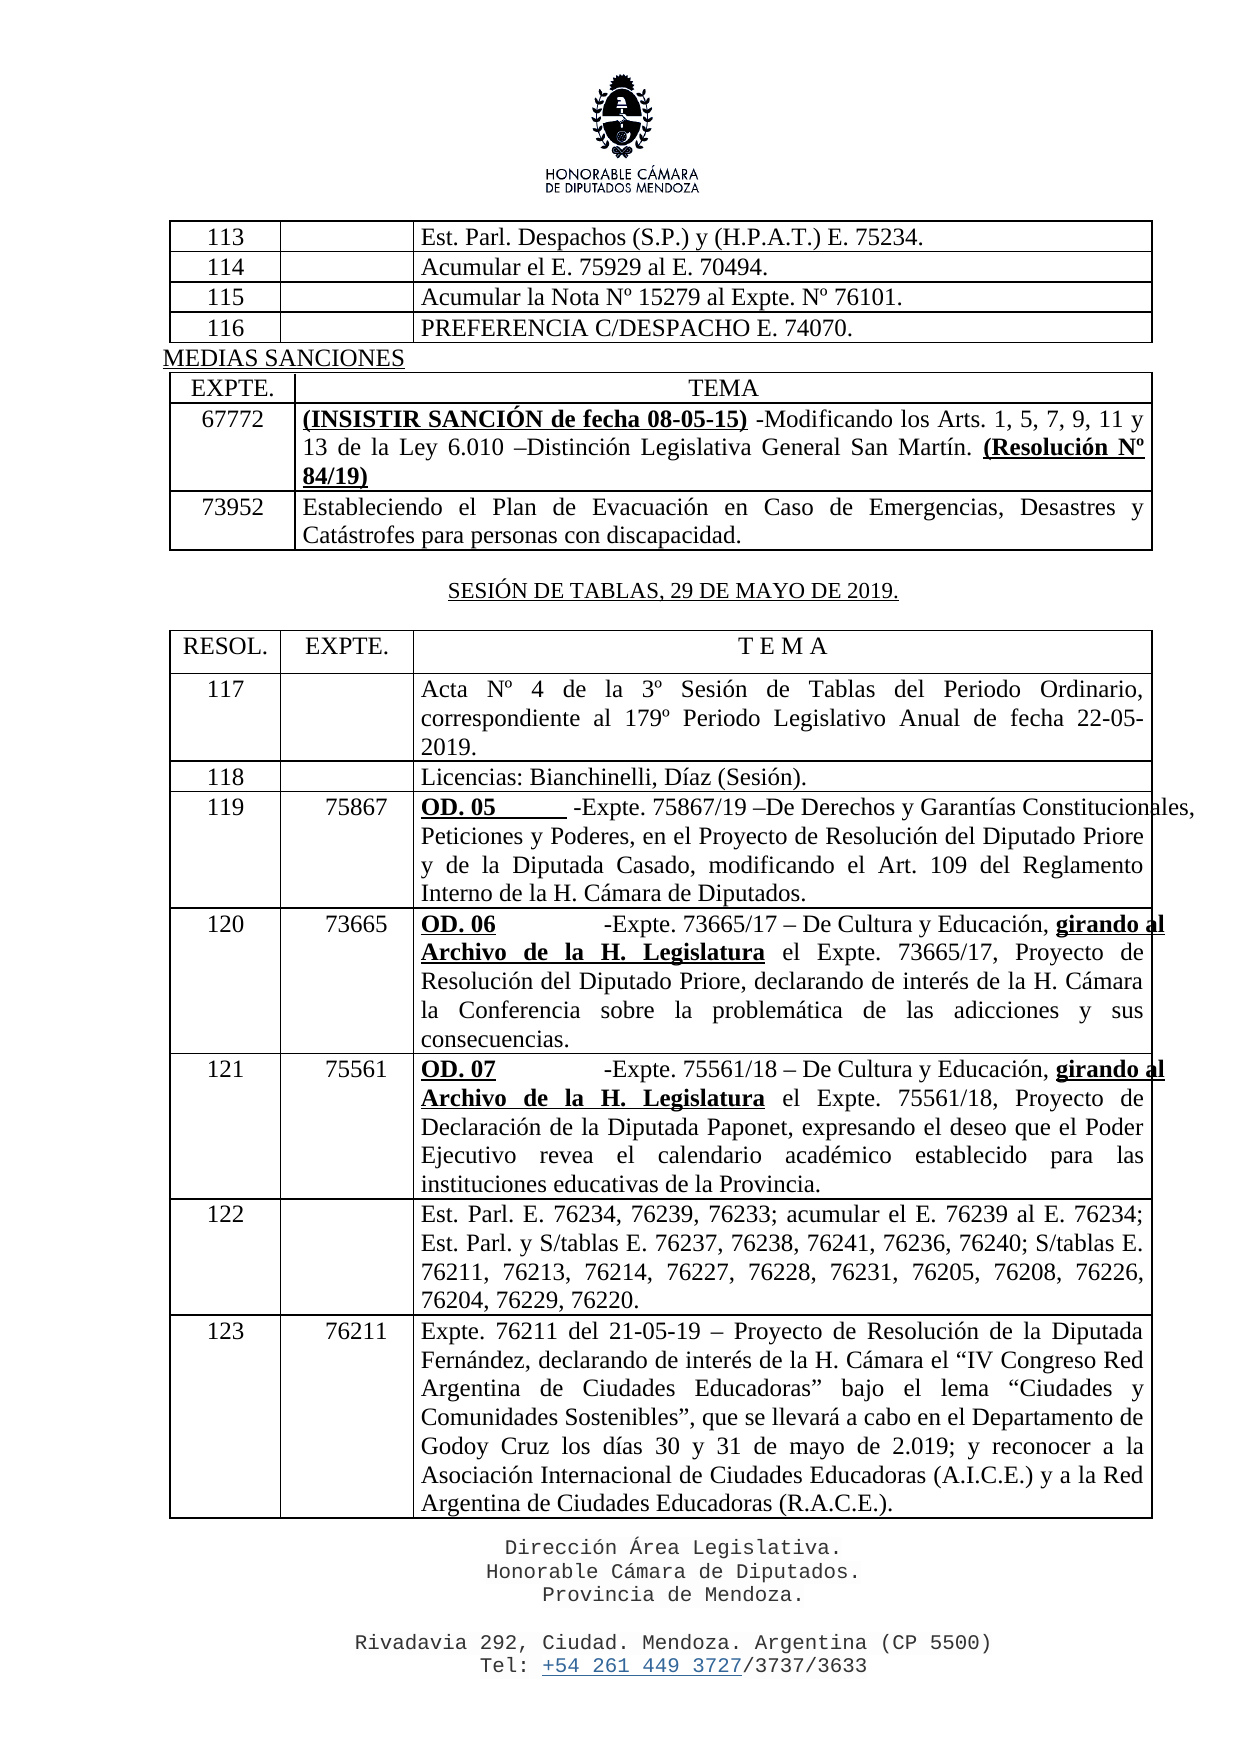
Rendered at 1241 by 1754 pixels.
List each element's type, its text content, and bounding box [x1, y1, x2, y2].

table_cell Acumular la Nota Nº 15279 al Expte. Nº 76101. [414, 283, 1151, 311]
table_cell Est. Parl. E. 76234, 76239, 76233; acumular el E. 76239 al E. 76234; Est. Parl. y S/tablas E. 76237, 76238, 76241, 76236, 76240; S/tablas E. 76211, 76213, 76214, 76227, 76228, 76231, 76205, 76208, 76226, 76204, 76229, 76220. [414, 1200, 1151, 1314]
table_cell [281, 283, 413, 311]
table_cell 114 [171, 252, 280, 281]
table_header T E M A [414, 631, 1151, 672]
table_cell 67772 [171, 404, 294, 490]
table_header EXPTE. [281, 631, 413, 672]
table_cell 73665 [281, 909, 413, 1052]
table_cell Acta Nº 4 de la 3º Sesión de Tablas del Periodo Ordinario, correspondiente al 179º Periodo Legislativo Anual de fecha 22-05-2019. [414, 674, 1151, 760]
table_cell 116 [171, 313, 280, 342]
table_cell 115 [171, 283, 280, 311]
table_cell 113 [171, 222, 280, 251]
table_cell Acumular el E. 75929 al E. 70494. [414, 252, 1151, 281]
table_cell OD. 06 -Expte. 73665/17 – De Cultura y Educación, girando al Archivo de la H. Legislatura el Expte. 73665/17, Proyecto de Resolución del Diputado Priore, declarando de interés de la H. Cámara la Conferencia sobre la problemática de las adicciones y sus consecuencias. [414, 909, 1151, 1052]
table_cell 119 [171, 792, 280, 907]
table_cell OD. 05 -Expte. 75867/19 –De Derechos y Garantías Constitucionales, Peticiones y Poderes, en el Proyecto de Resolución del Diputado Priore y de la Diputada Casado, modificando el Art. 109 del Reglamento Interno de la H. Cámara de Diputados. [414, 792, 1151, 907]
table_cell 75867 [281, 792, 413, 907]
table_cell Estableciendo el Plan de Evacuación en Caso de Emergencias, Desastres y Catástrofes para personas con discapacidad. [296, 492, 1151, 549]
table_header TEMA [296, 373, 1151, 402]
table_cell [281, 252, 413, 281]
table_cell 120 [171, 909, 280, 1052]
table_cell 75561 [281, 1054, 413, 1198]
table_cell [281, 313, 413, 342]
table_cell 123 [171, 1316, 280, 1517]
table_cell [281, 1200, 413, 1314]
subtitle SESIÓN DE TABLAS, 29 DE MAYO DE 2019. [177, 577, 1169, 603]
table_cell [281, 222, 413, 251]
table_cell [281, 674, 413, 760]
table_cell Expte. 76211 del 21-05-19 – Proyecto de Resolución de la Diputada Fernández, declarando de interés de la H. Cámara el “IV Congreso Red Argentina de Ciudades Educadoras” bajo el lema “Ciudades y Comunidades Sostenibles”, que se llevará a cabo en el Departamento de Godoy Cruz los días 30 y 31 de mayo de 2.019; y reconocer a la Asociación Internacional de Ciudades Educadoras (A.I.C.E.) y a la Red Argentina de Ciudades Educadoras (R.A.C.E.). [414, 1316, 1151, 1517]
table_cell Licencias: Bianchinelli, Díaz (Sesión). [414, 762, 1151, 791]
table_cell [281, 762, 413, 791]
table_cell 121 [171, 1054, 280, 1198]
table_cell OD. 07 -Expte. 75561/18 – De Cultura y Educación, girando al Archivo de la H. Legislatura el Expte. 75561/18, Proyecto de Declaración de la Diputada Paponet, expresando el deseo que el Poder Ejecutivo revea el calendario académico establecido para las instituciones educativas de la Provincia. [414, 1054, 1151, 1198]
table_cell PREFERENCIA C/DESPACHO E. 74070. [414, 313, 1151, 342]
table_header EXPTE. [171, 373, 295, 402]
table_cell 76211 [281, 1316, 413, 1517]
table_cell 117 [171, 674, 280, 760]
table_cell 118 [171, 762, 280, 791]
table_cell Est. Parl. Despachos (S.P.) y (H.P.A.T.) E. 75234. [414, 222, 1151, 251]
table_cell (INSISTIR SANCIÓN de fecha 08-05-15) -Modificando los Arts. 1, 5, 7, 9, 11 y 13 de la Ley 6.010 –Distinción Legislativa General San Martín. (Resolución Nº 84/19) [296, 404, 1151, 490]
table_header RESOL. [171, 631, 280, 672]
picture [511, 51, 729, 220]
text MEDIAS SANCIONES [162, 343, 1169, 372]
table_cell 122 [171, 1200, 280, 1314]
table_cell 73952 [171, 492, 294, 549]
